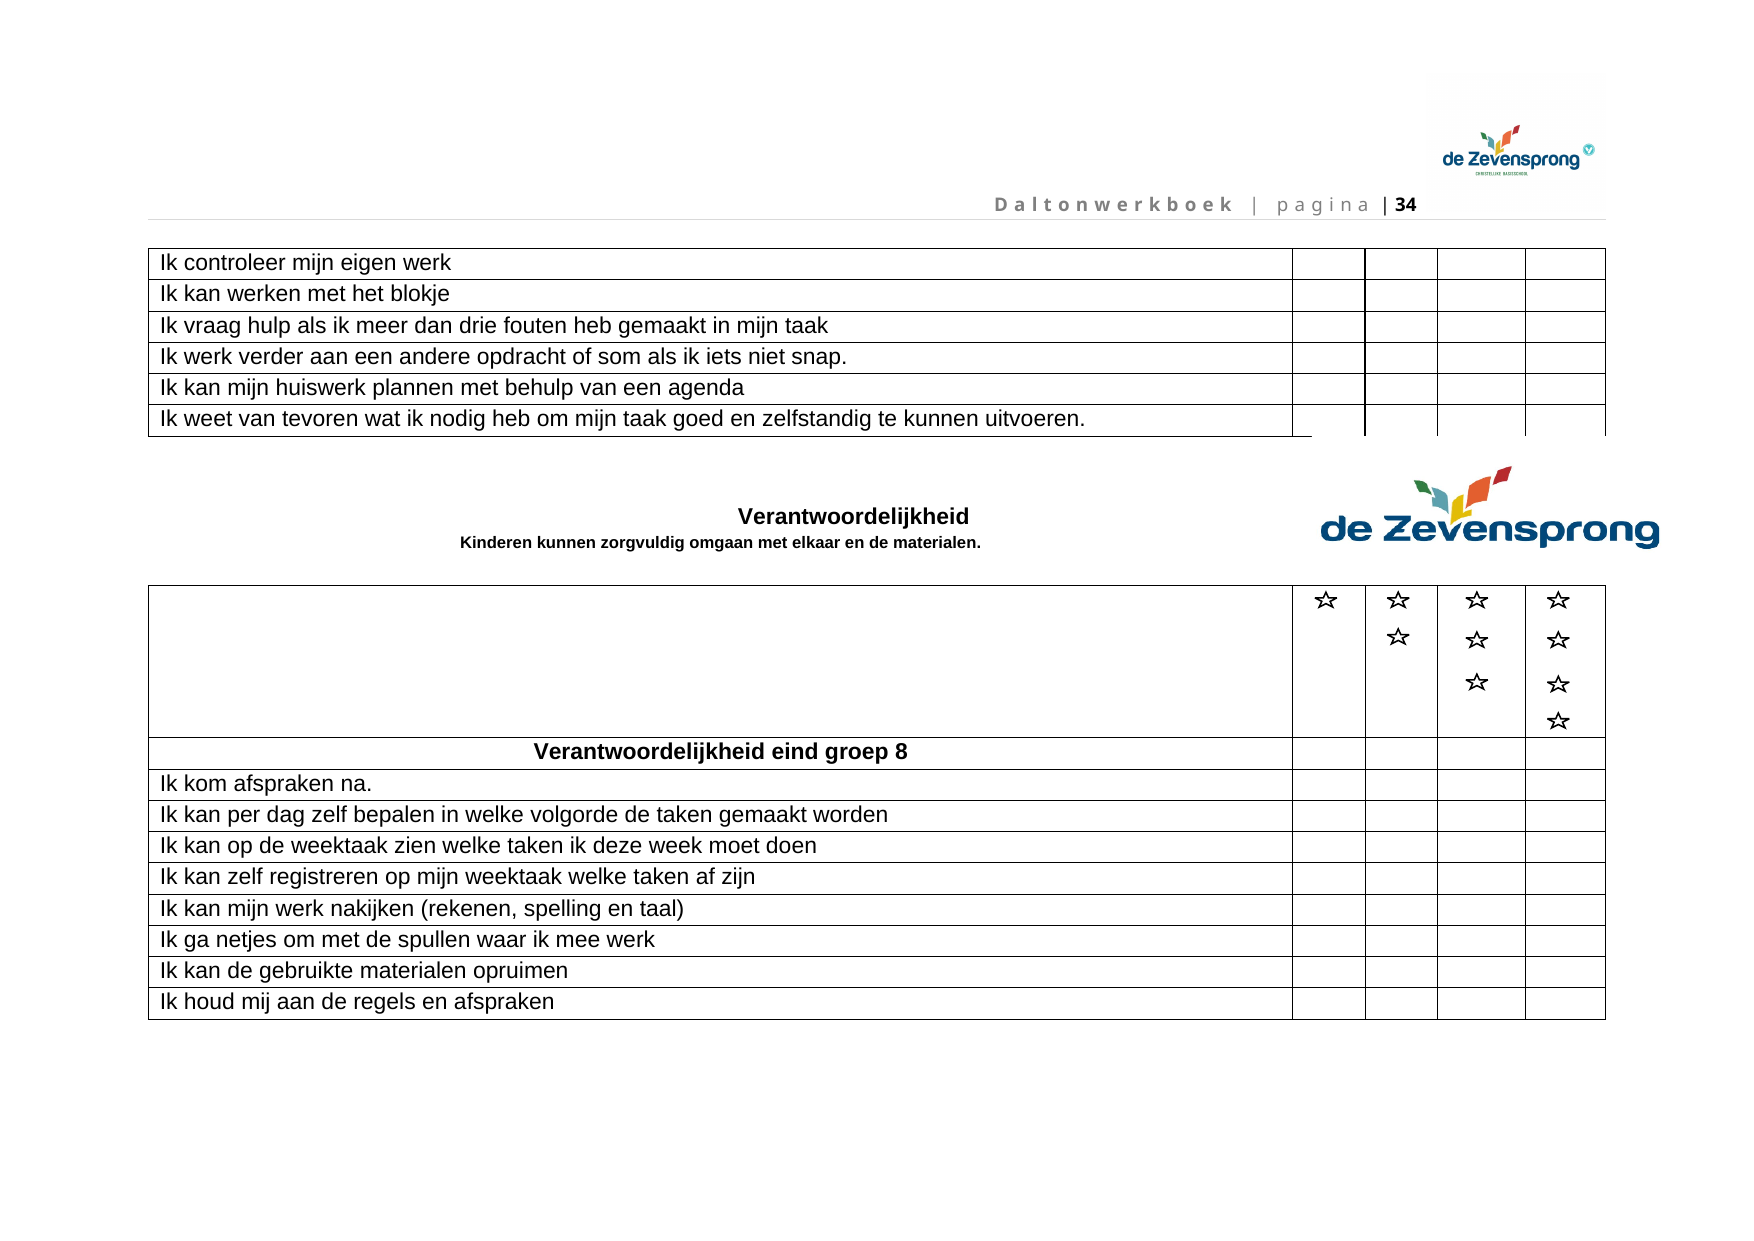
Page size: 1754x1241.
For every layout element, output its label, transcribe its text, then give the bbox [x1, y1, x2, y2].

table_cell [1438, 312, 1525, 342]
table_cell [1366, 738, 1437, 768]
table_cell [1526, 770, 1605, 800]
table_cell [1526, 280, 1605, 311]
table_cell Ik houd mij aan de regels en afspraken [149, 988, 1292, 1018]
table_cell [1293, 374, 1364, 404]
table_cell [1526, 312, 1605, 342]
table_cell [1293, 895, 1365, 925]
table_cell [1438, 405, 1525, 436]
table_cell [1438, 343, 1525, 373]
table_cell [1366, 926, 1437, 956]
table_cell Ik kan de gebruikte materialen opruimen [149, 957, 1292, 987]
table_cell [1526, 832, 1605, 862]
table_cell [1293, 280, 1364, 311]
text Kinderen kunnen zorgvuldig omgaan met elkaar en de materialen. [148, 533, 1311, 552]
table_cell [1293, 832, 1365, 862]
table_cell [1293, 957, 1365, 987]
table_cell Ik kan zelf registreren op mijn weektaak welke taken af zijn [149, 863, 1292, 893]
table_cell [1438, 863, 1525, 893]
table_cell [1526, 249, 1605, 279]
table_cell Ik werk verder aan een andere opdracht of som als ik iets niet snap. [149, 343, 1292, 373]
table_cell Ik kan op de weektaak zien welke taken ik deze week moet doen [149, 832, 1292, 862]
table_cell [1438, 770, 1525, 800]
table_cell [1438, 801, 1525, 831]
table_cell [1366, 312, 1437, 342]
table_cell [1293, 405, 1364, 436]
table_cell [1526, 738, 1605, 768]
text Verantwoordelijkheid [664, 503, 1311, 529]
table_cell [1526, 988, 1605, 1018]
table_header [1526, 586, 1605, 737]
table_header [149, 586, 1292, 737]
table_cell Ik controleer mijn eigen werk [149, 249, 1292, 279]
table_cell [1526, 895, 1605, 925]
table_cell Verantwoordelijkheid eind groep 8 [149, 738, 1292, 768]
table_cell [1366, 249, 1437, 279]
table_cell [1526, 801, 1605, 831]
table_cell [1438, 926, 1525, 956]
table_cell [1366, 801, 1437, 831]
picture [1426, 73, 1607, 212]
table_cell [1366, 957, 1437, 987]
table_cell [1438, 988, 1525, 1018]
table_cell [1438, 832, 1525, 862]
table_cell [1366, 343, 1437, 373]
table_cell [1526, 926, 1605, 956]
table_cell [1293, 863, 1365, 893]
table_cell Ik weet van tevoren wat ik nodig heb om mijn taak goed en zelfstandig te kunnen uitvoeren. [149, 405, 1292, 436]
table_cell [1366, 280, 1437, 311]
table_cell [1438, 738, 1525, 768]
table_cell [1293, 988, 1365, 1018]
picture [1311, 436, 1673, 577]
table_cell [1438, 280, 1525, 311]
table_cell Ik kan mijn werk nakijken (rekenen, spelling en taal) [149, 895, 1292, 925]
table_cell [1526, 374, 1605, 404]
table_cell [1366, 895, 1437, 925]
table_cell [1438, 895, 1525, 925]
table_cell [1366, 863, 1437, 893]
table_cell [1526, 863, 1605, 893]
table_cell [1293, 770, 1365, 800]
table_cell [1366, 770, 1437, 800]
table_cell [1366, 832, 1437, 862]
table_cell [1526, 405, 1605, 436]
table_cell Ik vraag hulp als ik meer dan drie fouten heb gemaakt in mijn taak [149, 312, 1292, 342]
table_cell [1526, 957, 1605, 987]
table_cell Ik kom afspraken na. [149, 770, 1292, 800]
table_cell [1526, 343, 1605, 373]
table_cell [1293, 312, 1364, 342]
table_header [1438, 586, 1525, 737]
table_cell [1293, 738, 1365, 768]
table_cell [1438, 957, 1525, 987]
table_cell [1293, 926, 1365, 956]
table_cell [1438, 374, 1525, 404]
table_cell Ik kan mijn huiswerk plannen met behulp van een agenda [149, 374, 1292, 404]
table_cell [1438, 249, 1525, 279]
table_cell [1293, 343, 1364, 373]
table_cell Ik ga netjes om met de spullen waar ik mee werk [149, 926, 1292, 956]
table_cell [1366, 405, 1437, 436]
table_cell [1366, 374, 1437, 404]
table_header [1366, 586, 1437, 737]
table_cell [1366, 988, 1437, 1018]
table_cell Ik kan werken met het blokje [149, 280, 1292, 311]
table_cell Ik kan per dag zelf bepalen in welke volgorde de taken gemaakt worden [149, 801, 1292, 831]
table_header [1293, 586, 1365, 737]
table_cell [1293, 801, 1365, 831]
table_cell [1293, 249, 1364, 279]
